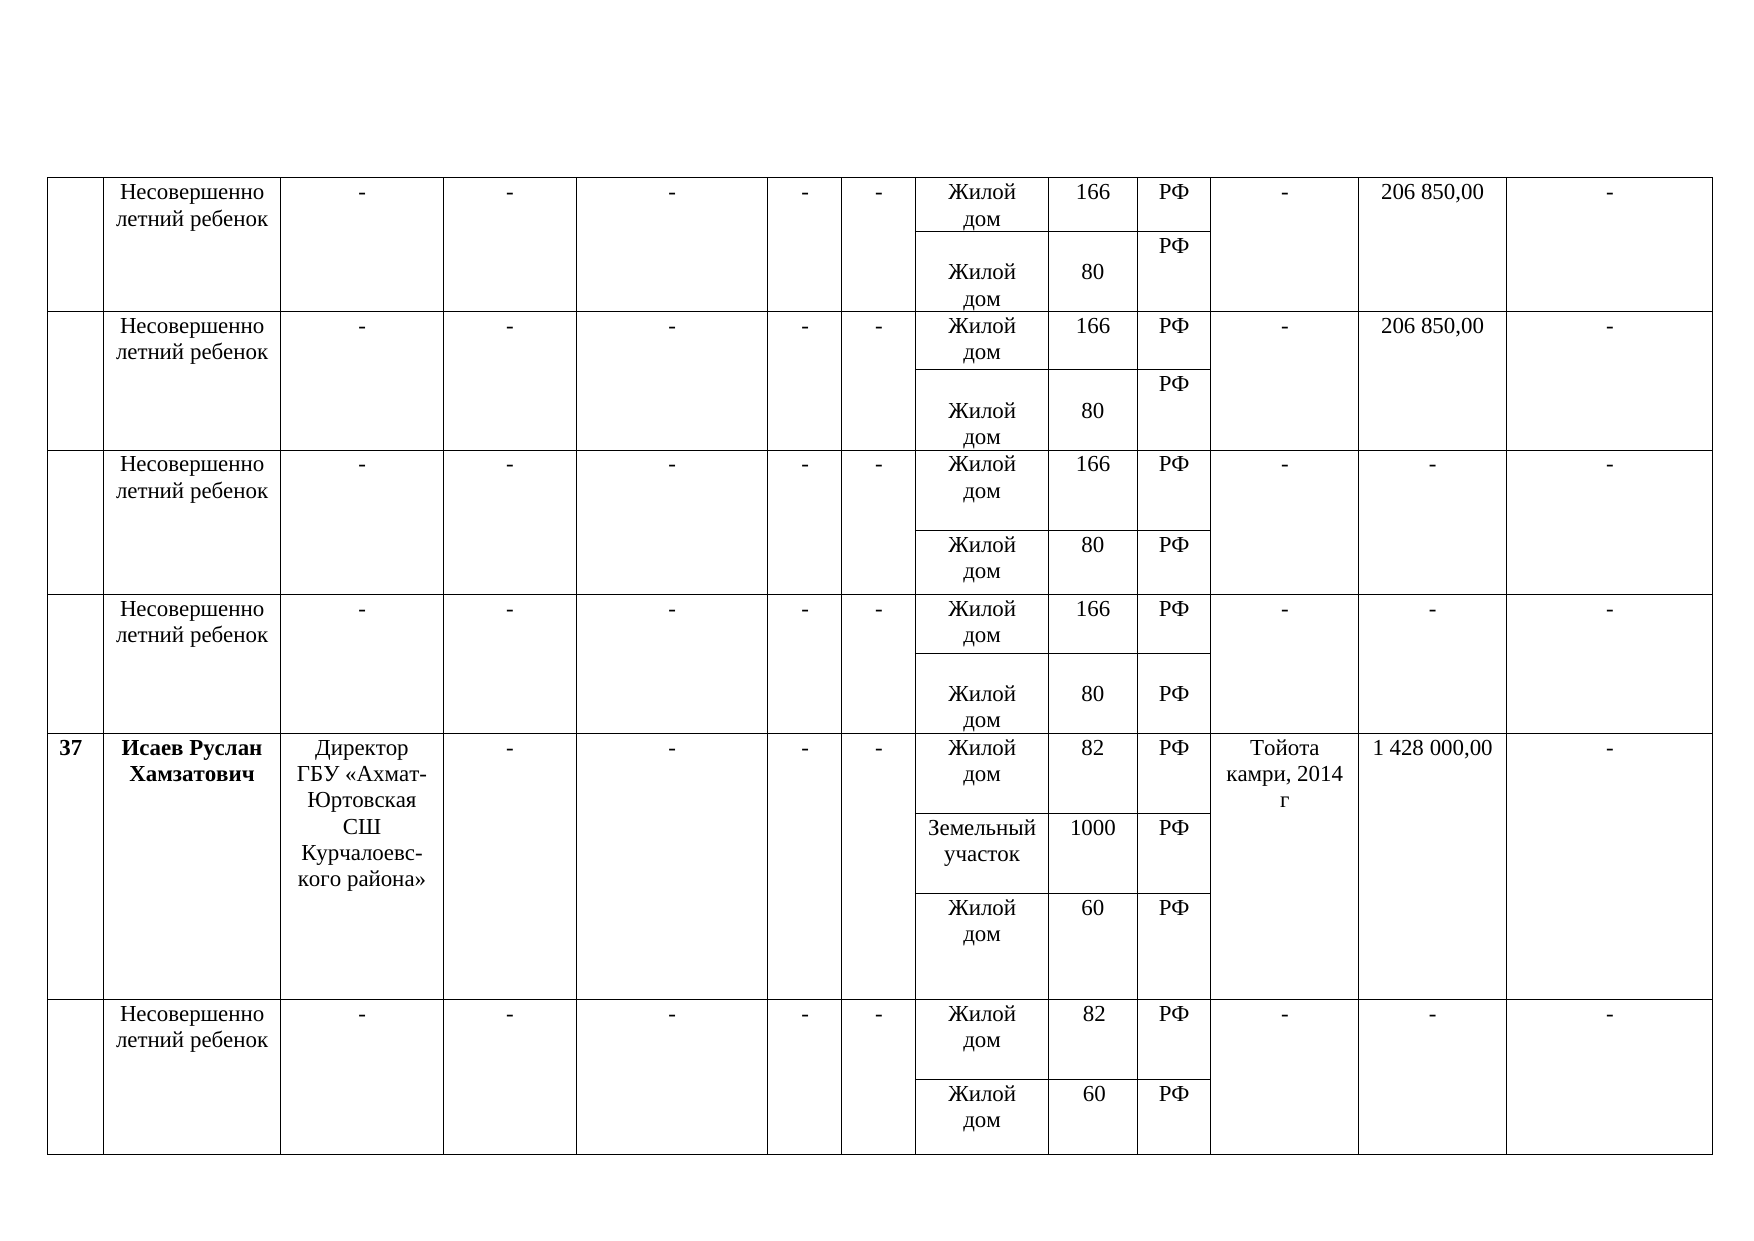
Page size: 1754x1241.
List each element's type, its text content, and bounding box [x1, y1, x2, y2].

table_cell 206 850,00 [1359, 178, 1506, 311]
table_cell Жилой дом [916, 654, 1048, 733]
table_cell 82 [1049, 734, 1137, 813]
table_cell - [1359, 451, 1506, 594]
table_cell [48, 595, 103, 733]
table_cell - [1507, 1000, 1712, 1154]
table_cell РФ [1138, 734, 1210, 813]
table_cell РФ [1138, 814, 1210, 893]
table_cell РФ [1138, 178, 1210, 231]
table_cell - [768, 734, 841, 999]
table_cell - [577, 1000, 767, 1154]
table_cell - [577, 595, 767, 733]
table_cell - [577, 734, 767, 999]
table_cell Жилой дом [916, 232, 1048, 311]
table_cell - [768, 1000, 841, 1154]
table_cell Жилой дом [916, 531, 1048, 594]
table_cell - [1211, 451, 1358, 594]
table_cell - [842, 451, 915, 594]
table_cell 166 [1049, 595, 1137, 652]
table_cell - [1359, 1000, 1506, 1154]
table_cell - [444, 451, 576, 594]
table_cell - [842, 595, 915, 733]
table_cell - [1507, 178, 1712, 311]
table_cell 1 428 000,00 [1359, 734, 1506, 999]
table_cell Жилой дом [916, 595, 1048, 652]
table_cell - [281, 1000, 443, 1154]
table_cell - [1211, 312, 1358, 449]
table_cell Жилой дом [916, 1080, 1048, 1154]
table_cell [48, 451, 103, 594]
table_cell Жилой дом [916, 1000, 1048, 1079]
table_cell РФ [1138, 232, 1210, 311]
table_cell - [281, 595, 443, 733]
table_cell [48, 178, 103, 311]
table_cell Исаев Руслан Хамзатович [104, 734, 280, 999]
table_cell - [577, 312, 767, 449]
table_cell Жилой дом [916, 312, 1048, 369]
table_cell [48, 1000, 103, 1154]
table_cell 166 [1049, 451, 1137, 529]
table_cell - [1507, 734, 1712, 999]
table_cell - [444, 1000, 576, 1154]
table_cell - [444, 178, 576, 311]
table_cell - [577, 451, 767, 594]
table_cell - [842, 178, 915, 311]
table_cell Земельный участок [916, 814, 1048, 893]
table_cell Несовершеннолетний ребенок [104, 312, 280, 449]
table_cell Несовершеннолетний ребенок [104, 451, 280, 594]
table_cell Жилой дом [916, 734, 1048, 813]
table_cell - [1359, 595, 1506, 733]
table_cell 80 [1049, 232, 1137, 311]
table_cell - [444, 595, 576, 733]
table_cell 60 [1049, 894, 1137, 999]
table_cell 82 [1049, 1000, 1137, 1079]
table_cell [48, 312, 103, 449]
table_cell - [768, 312, 841, 449]
table_cell - [1507, 595, 1712, 733]
table_cell 166 [1049, 178, 1137, 231]
table_cell РФ [1138, 595, 1210, 652]
table_cell - [444, 312, 576, 449]
table_cell 80 [1049, 654, 1137, 733]
table_cell РФ [1138, 894, 1210, 999]
table_cell РФ [1138, 1080, 1210, 1154]
table_cell - [842, 1000, 915, 1154]
table_cell РФ [1138, 451, 1210, 529]
table_cell - [768, 178, 841, 311]
table_cell - [577, 178, 767, 311]
table_cell Жилой дом [916, 894, 1048, 999]
table_cell - [1211, 1000, 1358, 1154]
table_cell Тойота камри, 2014 г [1211, 734, 1358, 999]
table_cell Несовершеннолетний ребенок [104, 1000, 280, 1154]
table_cell - [842, 312, 915, 449]
table_cell - [281, 178, 443, 311]
table_cell - [842, 734, 915, 999]
table_cell 60 [1049, 1080, 1137, 1154]
table_cell - [444, 734, 576, 999]
table_cell - [1211, 178, 1358, 311]
table_cell Несовершеннолетний ребенок [104, 595, 280, 733]
table_cell РФ [1138, 312, 1210, 369]
table_cell - [1211, 595, 1358, 733]
table_cell - [1507, 312, 1712, 449]
table_cell РФ [1138, 531, 1210, 594]
table_cell 80 [1049, 370, 1137, 449]
table_cell РФ [1138, 370, 1210, 449]
table_cell - [281, 451, 443, 594]
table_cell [104, 178, 280, 311]
table_cell Жилой дом [916, 451, 1048, 529]
table_cell 1000 [1049, 814, 1137, 893]
table_cell - [281, 312, 443, 449]
table_cell - [1507, 451, 1712, 594]
table_cell Жилой дом [916, 370, 1048, 449]
table_cell 80 [1049, 531, 1137, 594]
table_cell РФ [1138, 1000, 1210, 1079]
table_cell РФ [1138, 654, 1210, 733]
table_cell Жилой дом [916, 178, 1048, 231]
table_cell - [768, 451, 841, 594]
table_cell 166 [1049, 312, 1137, 369]
table_cell - [768, 595, 841, 733]
table_cell Директор ГБУ «Ахмат-Юртовская СШ Курчалоевс- кого района» [281, 734, 443, 999]
table_cell 37 [48, 734, 103, 999]
table_cell 206 850,00 [1359, 312, 1506, 449]
